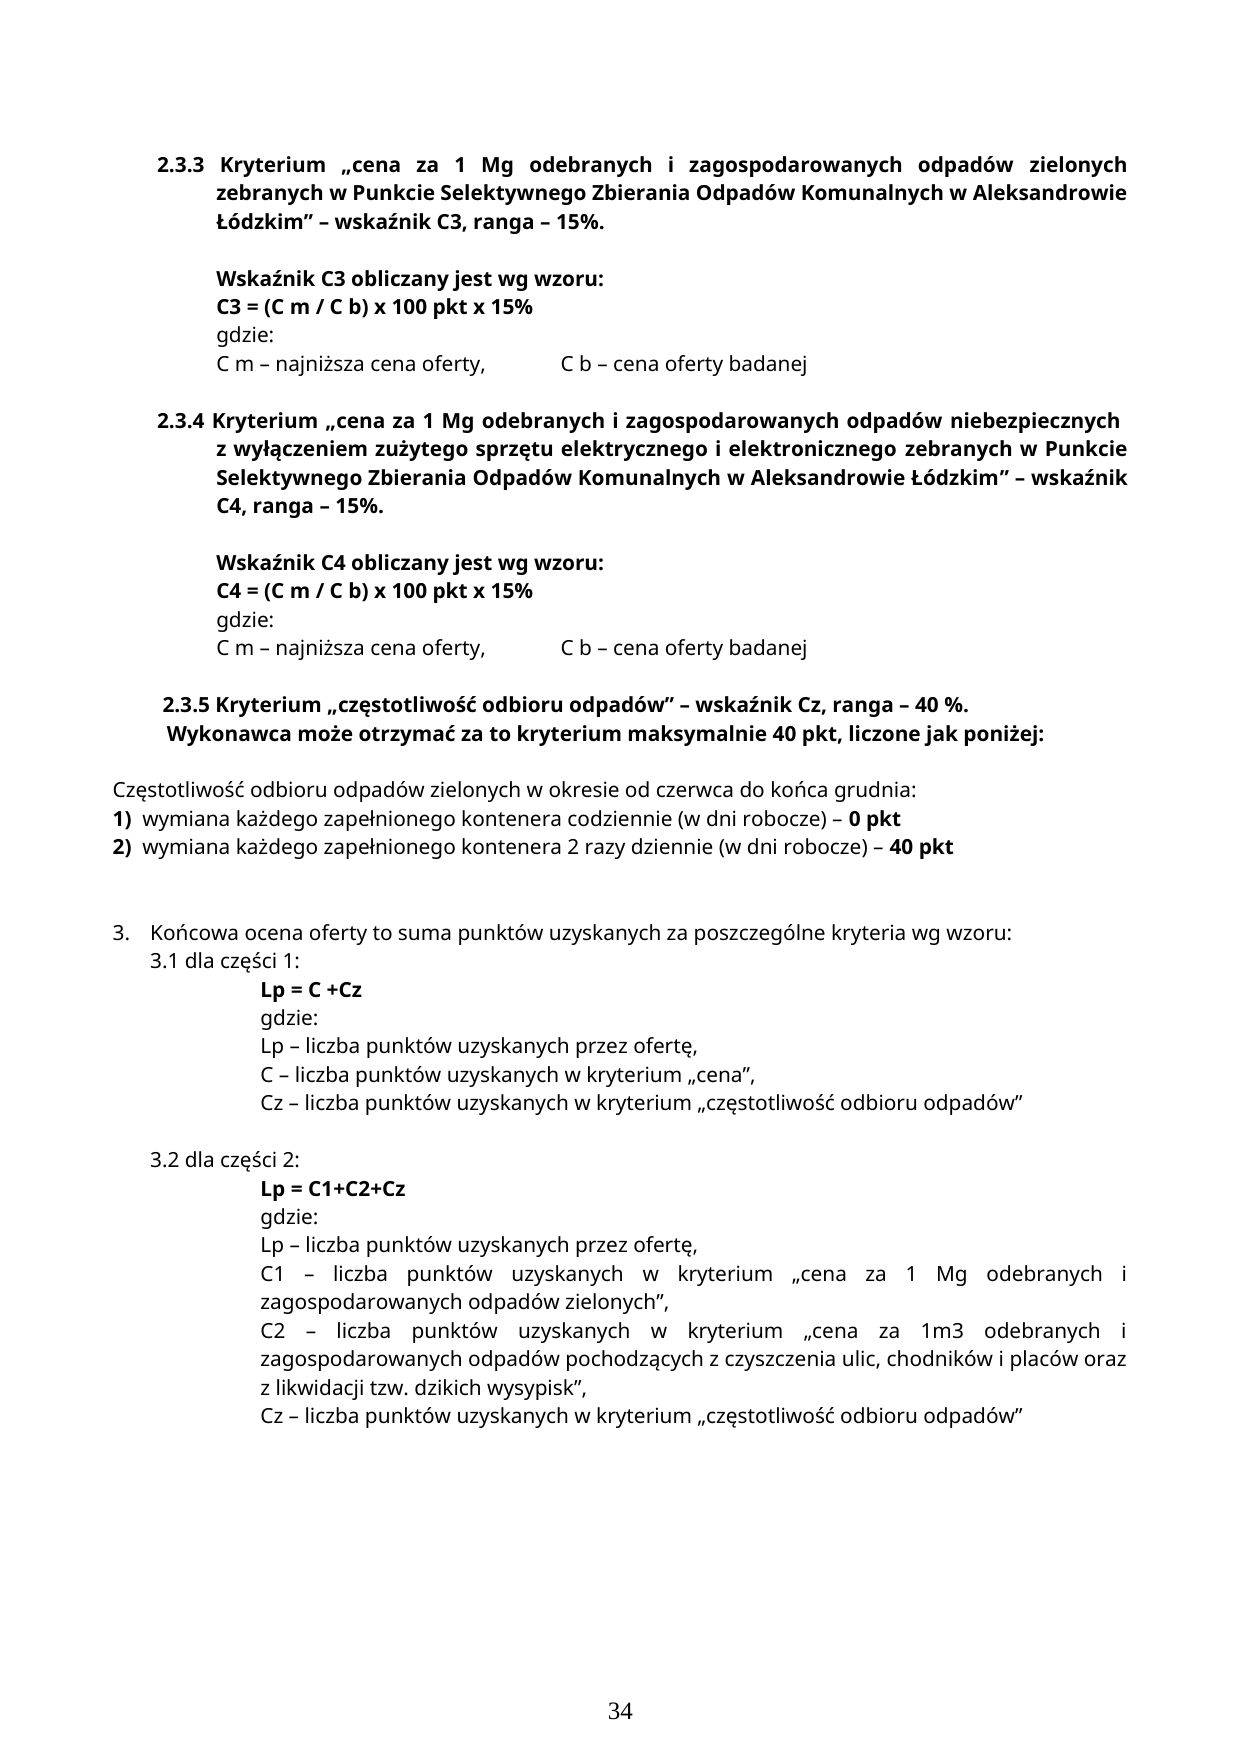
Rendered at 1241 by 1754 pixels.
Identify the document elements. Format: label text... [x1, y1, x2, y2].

text gdzie: [195, 605, 1128, 633]
text 3.1 dla części 1: [150, 946, 1128, 975]
text gdzie: [195, 321, 1128, 349]
text C3 = (C m / C b) x 100 pkt x 15% [195, 292, 1128, 321]
text Wskaźnik C4 obliczany jest wg wzoru: [195, 548, 1128, 577]
text 2.3.4 Kryterium „cena za 1 Mg odebranych i zagospodarowanych odpadów niebezpiecznych z wyłączeniem zużytego sprzętu elektrycznego i elektronicznego zebranych w Punkcie Selektywnego Zbierania Odpadów Komunalnych w Aleksandrowie Łódzkim” – wskaźnik C4, ranga – 15%. [157, 406, 1128, 520]
text Lp = C1+C2+Cz [260, 1174, 1128, 1202]
text C m – najniższa cena oferty, C b – cena oferty badanej [195, 633, 1128, 662]
text C – liczba punktów uzyskanych w kryterium „cena”, [260, 1060, 1128, 1088]
text 2.3.5 Kryterium „częstotliwość odbioru odpadów” – wskaźnik Cz, ranga – 40 %. [150, 690, 1128, 719]
text 3.2 dla części 2: [150, 1145, 1128, 1174]
text Wskaźnik C3 obliczany jest wg wzoru: [195, 264, 1128, 292]
text Wykonawca może otrzymać za to kryterium maksymalnie 40 pkt, liczone jak poniżej: [134, 719, 1128, 747]
text C m – najniższa cena oferty, C b – cena oferty badanej [195, 349, 1128, 377]
text gdzie: [260, 1003, 1128, 1032]
text Cz – liczba punktów uzyskanych w kryterium „częstotliwość odbioru odpadów” [260, 1401, 1128, 1430]
list Końcowa ocena oferty to suma punktów uzyskanych za poszczególne kryteria wg wzoru: [112, 918, 1128, 946]
list wymiana każdego zapełnionego kontenera codziennie (w dni robocze) – 0 pkt [112, 804, 1128, 832]
text Lp = C +Cz [260, 975, 1128, 1003]
text Lp – liczba punktów uzyskanych przez ofertę, [260, 1231, 1128, 1259]
text C1 – liczba punktów uzyskanych w kryterium „cena za 1 Mg odebranych i zagospodarowanych odpadów zielonych”, [260, 1259, 1128, 1316]
text gdzie: [260, 1202, 1128, 1231]
text 2.3.3 Kryterium „cena za 1 Mg odebranych i zagospodarowanych odpadów zielonych zebranych w Punkcie Selektywnego Zbierania Odpadów Komunalnych w Aleksandrowie Łódzkim” – wskaźnik C3, ranga – 15%. [157, 150, 1128, 235]
text C4 = (C m / C b) x 100 pkt x 15% [195, 577, 1128, 605]
text C2 – liczba punktów uzyskanych w kryterium „cena za 1m3 odebranych i zagospodarowanych odpadów pochodzących z czyszczenia ulic, chodników i placów oraz z likwidacji tzw. dzikich wysypisk”, [260, 1316, 1128, 1401]
text Lp – liczba punktów uzyskanych przez ofertę, [260, 1032, 1128, 1060]
text Cz – liczba punktów uzyskanych w kryterium „częstotliwość odbioru odpadów” [260, 1088, 1128, 1117]
text Częstotliwość odbioru odpadów zielonych w okresie od czerwca do końca grudnia: [112, 776, 1128, 804]
list wymiana każdego zapełnionego kontenera 2 razy dziennie (w dni robocze) – 40 pkt [112, 832, 1128, 861]
